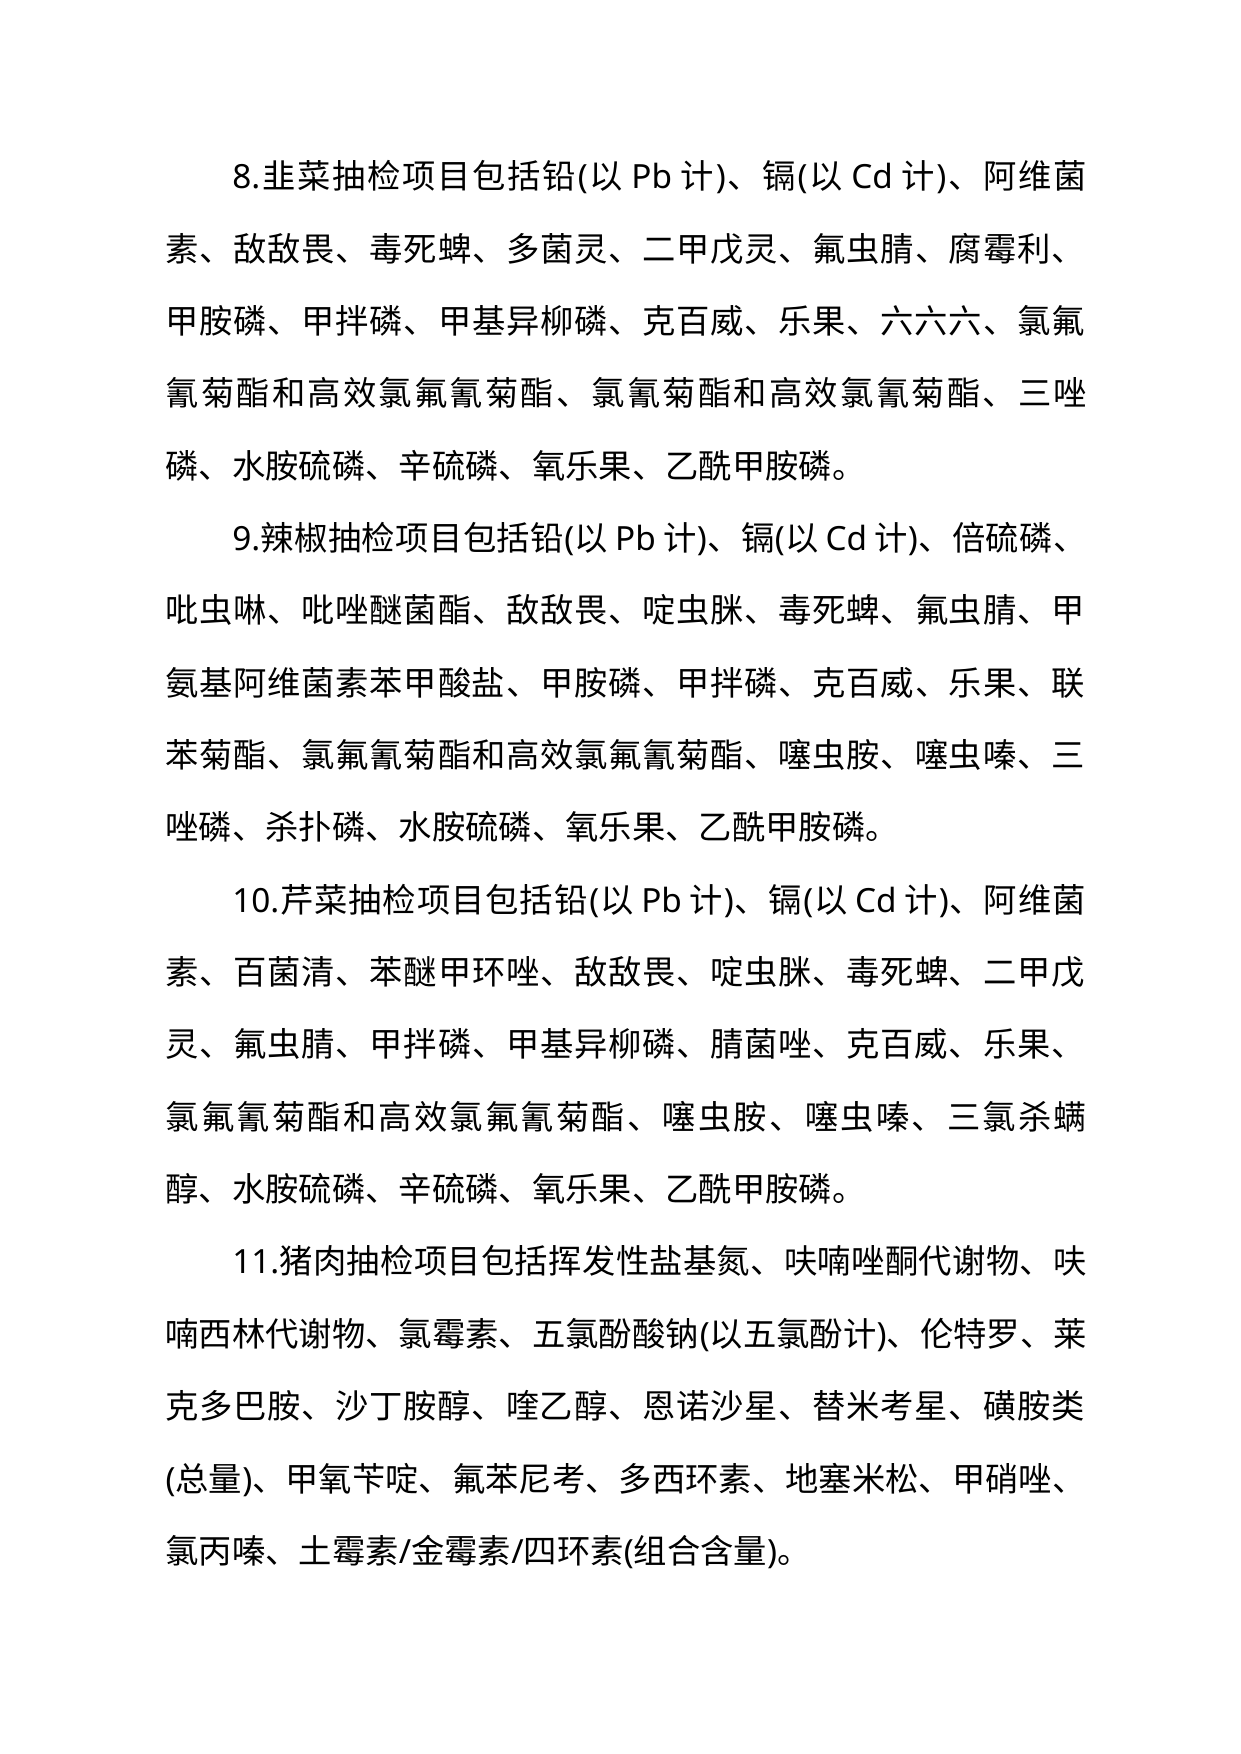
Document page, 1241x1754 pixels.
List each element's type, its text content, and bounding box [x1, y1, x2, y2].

text 8.韭菜抽检项目包括铅(以Pb计)、镉(以Cd计)、阿维菌素、敌敌畏、毒死蜱、多菌灵、二甲戊灵、氟虫腈、腐霉利、甲胺磷、甲拌磷、甲基异柳磷、克百威、乐果、六六六、氯氟氰菊酯和高效氯氟氰菊酯、氯氰菊酯和高效氯氰菊酯、三唑磷、水胺硫磷、辛硫磷、氧乐果、乙酰甲胺磷。 [165, 150, 1087, 488]
text 11.猪肉抽检项目包括挥发性盐基氮、呋喃唑酮代谢物、呋喃西林代谢物、氯霉素、五氯酚酸钠(以五氯酚计)、伦特罗、莱克多巴胺、沙丁胺醇、喹乙醇、恩诺沙星、替米考星、磺胺类(总量)、甲氧苄啶、氟苯尼考、多西环素、地塞米松、甲硝唑、氯丙嗪、土霉素/金霉素/四环素(组合含量)。 [165, 1235, 1087, 1573]
text 10.芹菜抽检项目包括铅(以Pb计)、镉(以Cd计)、阿维菌素、百菌清、苯醚甲环唑、敌敌畏、啶虫脒、毒死蜱、二甲戊灵、氟虫腈、甲拌磷、甲基异柳磷、腈菌唑、克百威、乐果、氯氟氰菊酯和高效氯氟氰菊酯、噻虫胺、噻虫嗪、三氯杀螨醇、水胺硫磷、辛硫磷、氧乐果、乙酰甲胺磷。 [165, 873, 1087, 1211]
text 9.辣椒抽检项目包括铅(以Pb计)、镉(以Cd计)、倍硫磷、吡虫啉、吡唑醚菌酯、敌敌畏、啶虫脒、毒死蜱、氟虫腈、甲氨基阿维菌素苯甲酸盐、甲胺磷、甲拌磷、克百威、乐果、联苯菊酯、氯氟氰菊酯和高效氯氟氰菊酯、噻虫胺、噻虫嗪、三唑磷、杀扑磷、水胺硫磷、氧乐果、乙酰甲胺磷。 [165, 512, 1087, 849]
